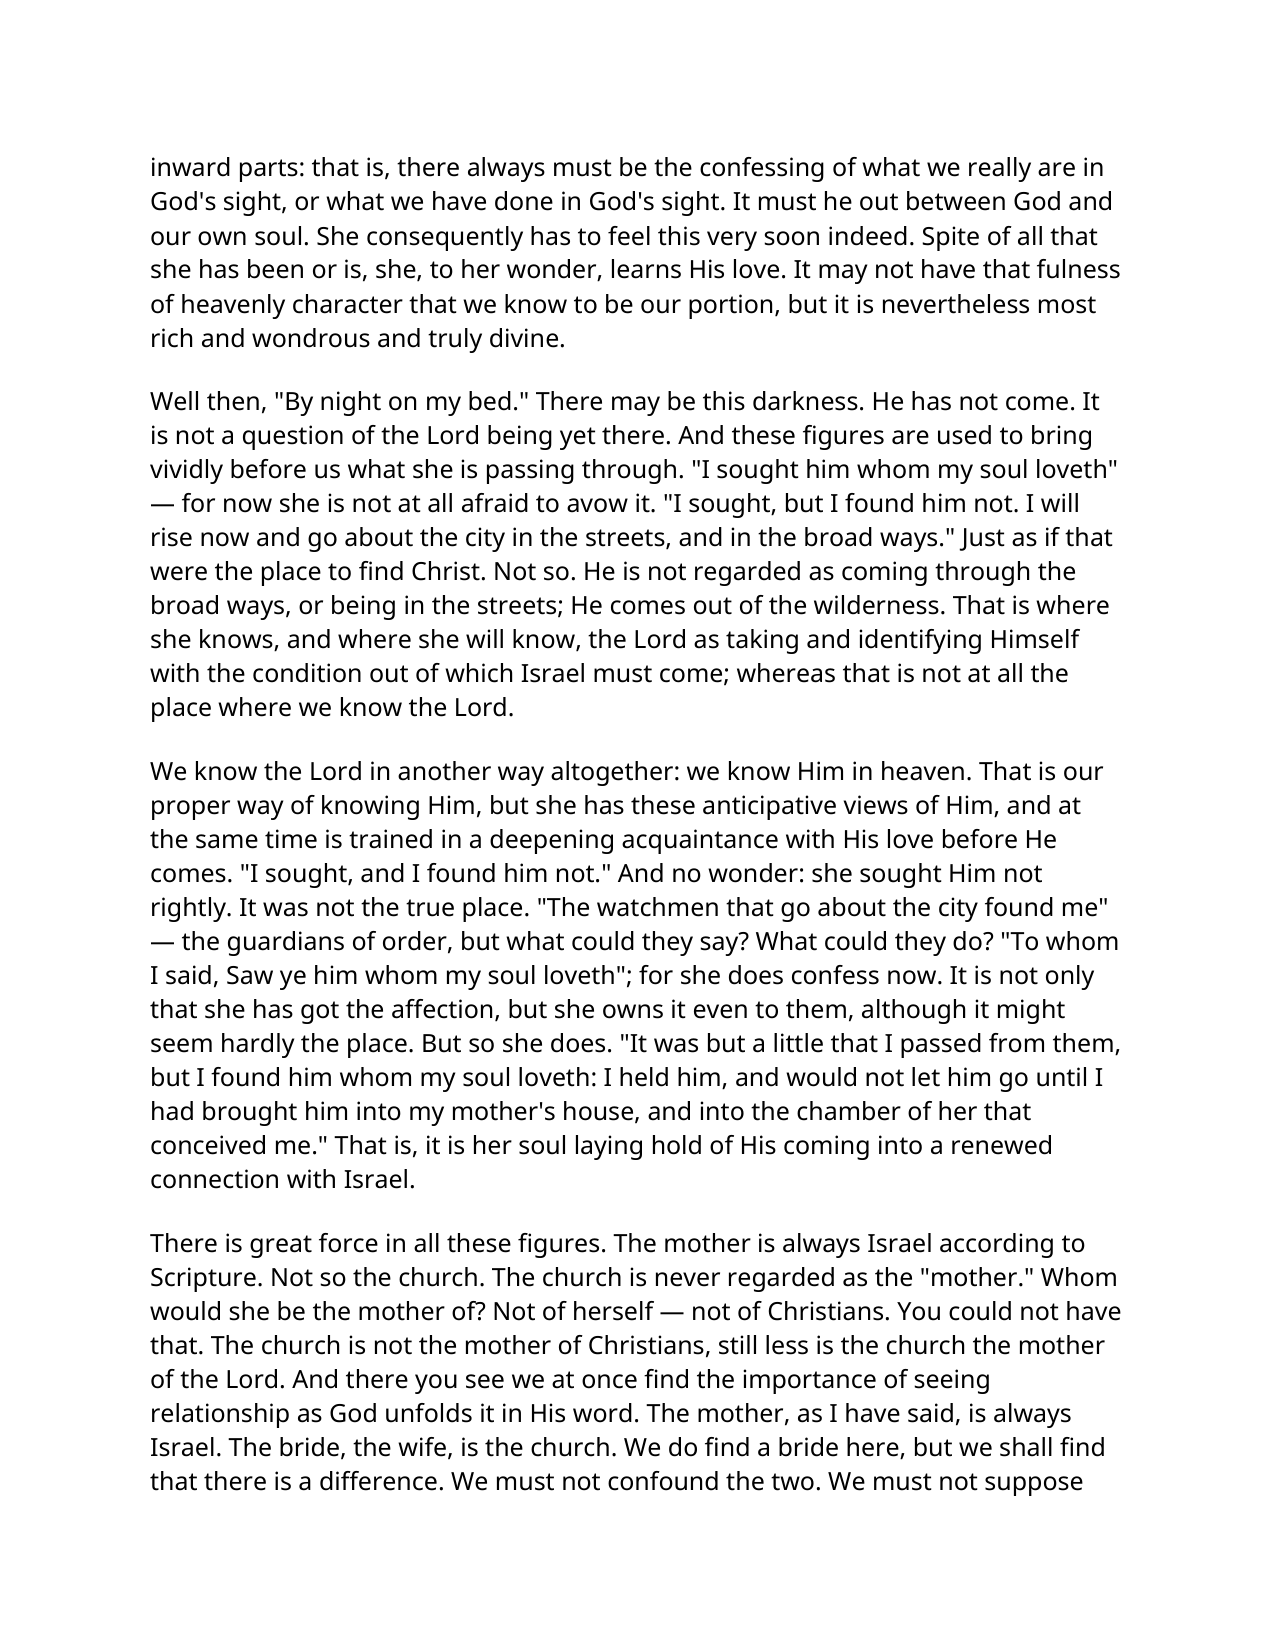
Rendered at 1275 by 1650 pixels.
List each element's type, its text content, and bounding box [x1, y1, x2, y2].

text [150, 1225, 1125, 1498]
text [150, 150, 1125, 354]
text Well then, "By night on my bed." There may be this darkness. He has not come. It is not a question of the Lord being yet there. And these figures are used to bring vividly before us what she is passing through. "I sought him whom my soul loveth" — for now she is not at all afraid to avow it. "I sought, but I found him not. I will rise now and go about the city in the streets, and in the broad ways." Just as if that were the place to find Christ. Not so. He is not regarded as coming through the broad ways, or being in the streets; He comes out of the wilderness. That is where she knows, and where she will know, the Lord as taking and identifying Himself with the condition out of which Israel must come; whereas that is not at all the place where we know the Lord. [150, 383, 1125, 724]
text We know the Lord in another way altogether: we know Him in heaven. That is our proper way of knowing Him, but she has these anticipative views of Him, and at the same time is trained in a deepening acquaintance with His love before He comes. "I sought, and I found him not." And no wonder: she sought Him not rightly. It was not the true place. "The watchmen that go about the city found me" — the guardians of order, but what could they say? What could they do? "To whom I said, Saw ye him whom my soul loveth"; for she does confess now. It is not only that she has got the affection, but she owns it even to them, although it might seem hardly the place. But so she does. "It was but a little that I passed from them, but I found him whom my soul loveth: I held him, and would not let him go until I had brought him into my mother's house, and into the chamber of her that conceived me." That is, it is her soul laying hold of His coming into a renewed connection with Israel. [150, 753, 1125, 1196]
